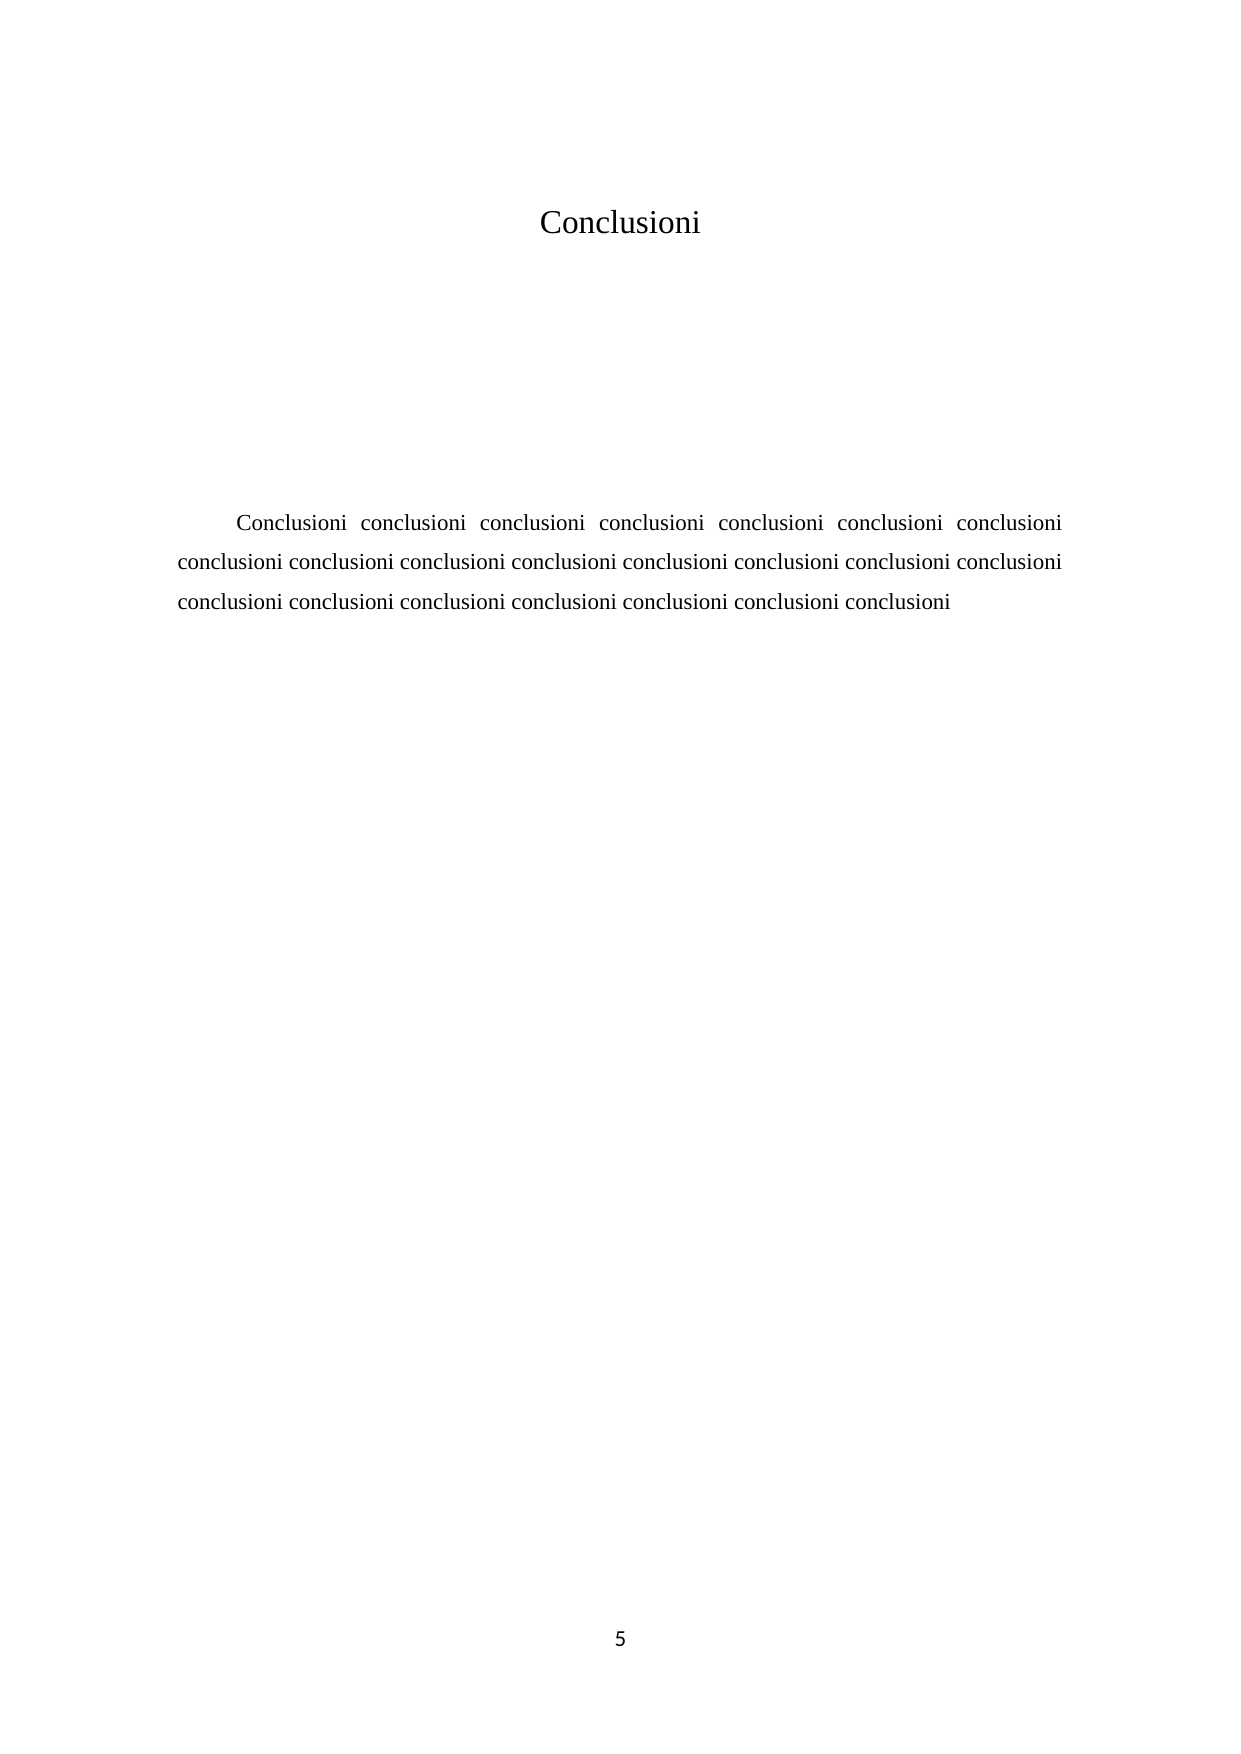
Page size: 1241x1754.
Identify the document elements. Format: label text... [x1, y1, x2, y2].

text Conclusioni [177, 202, 1063, 241]
text Conclusioni conclusioni conclusioni conclusioni conclusioni conclusioni conclusioni conclusioni conclusioni conclusioni conclusioni conclusioni conclusioni conclusioni conclusioni conclusioni conclusioni conclusioni conclusioni conclusioni conclusioni conclusioni [177, 509, 1063, 614]
